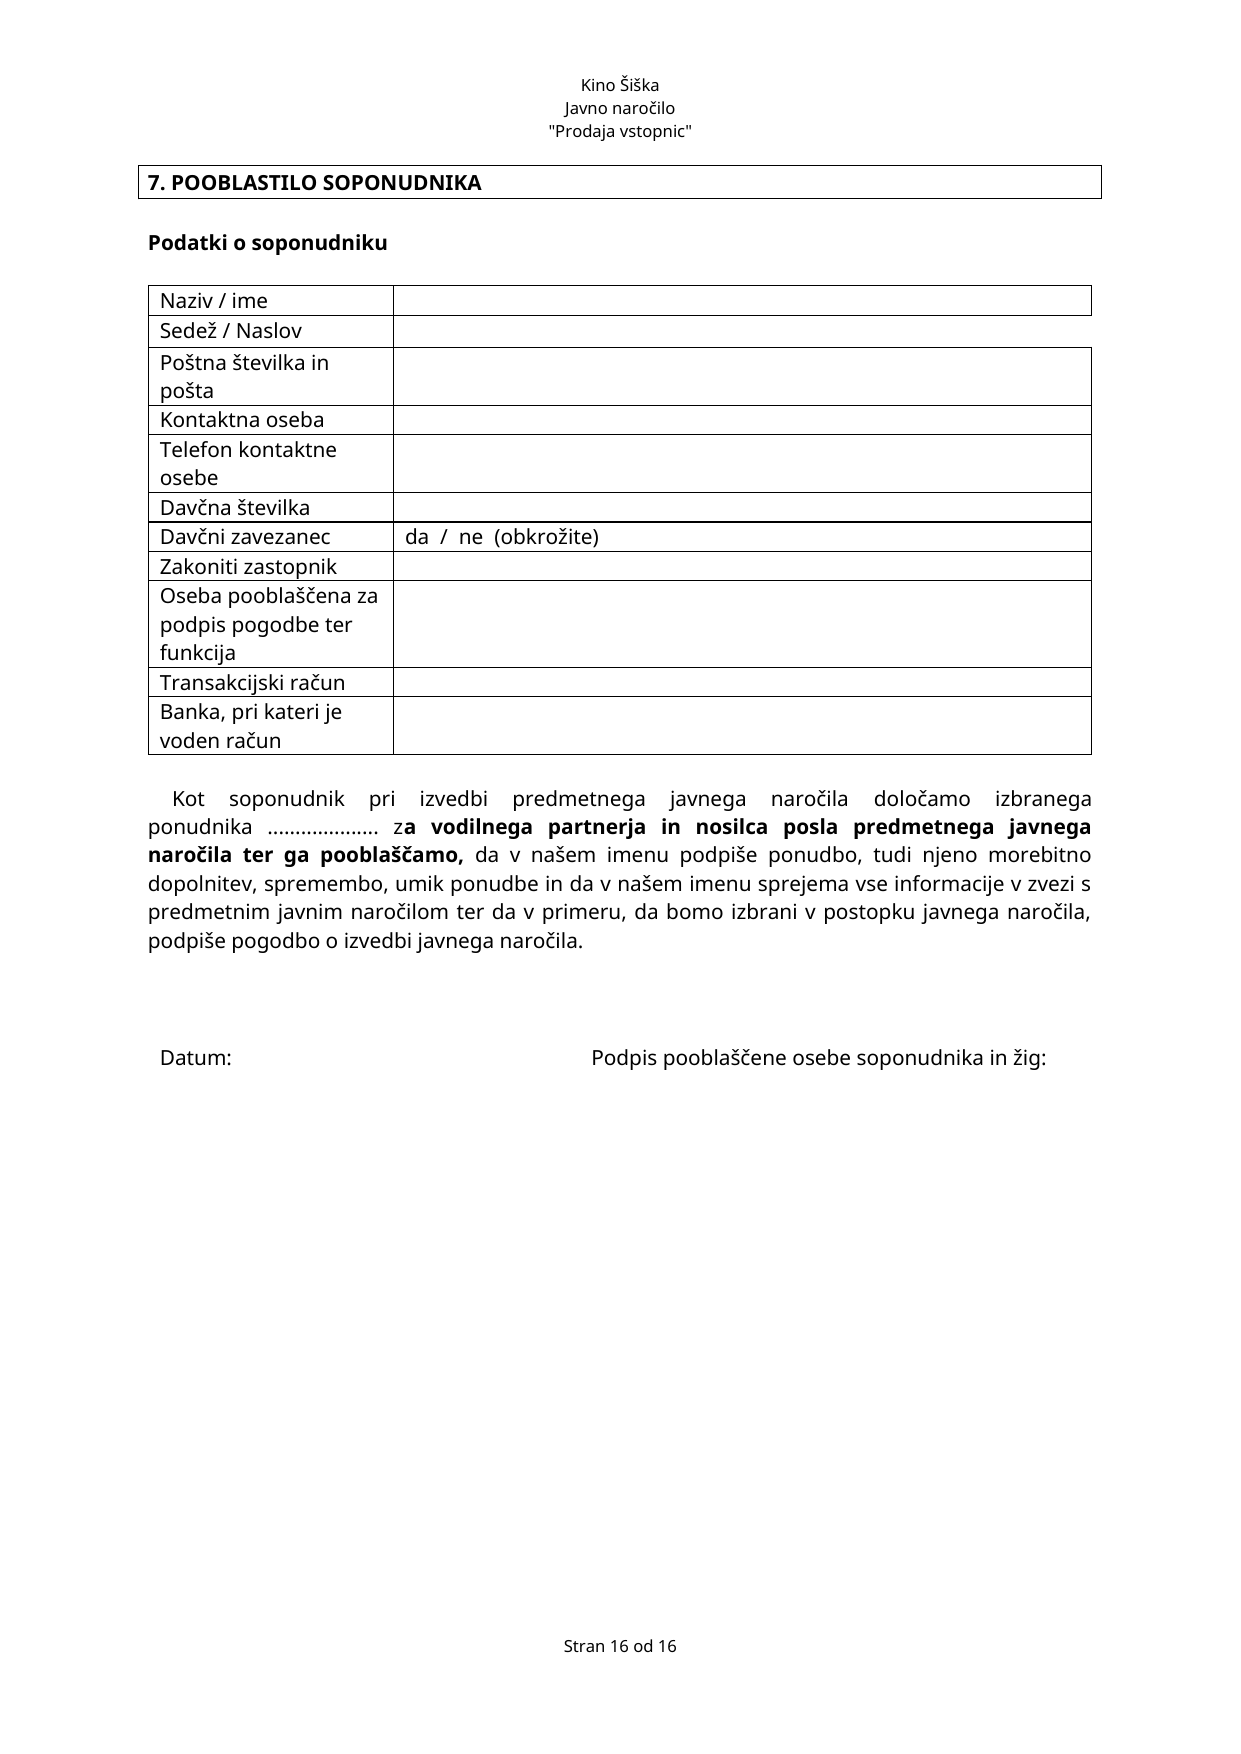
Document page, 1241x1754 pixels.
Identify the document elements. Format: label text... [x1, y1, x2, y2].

table_cell Davčni zavezanec [149, 523, 393, 551]
table_cell Banka, pri kateri je voden račun [149, 697, 393, 754]
table_cell Telefon kontaktne osebe [149, 435, 393, 492]
table_header [394, 286, 1091, 315]
table_header Datum: [149, 1043, 579, 1071]
table_cell Sedež / Naslov [149, 316, 393, 347]
table_cell Poštna številka in pošta [149, 348, 393, 404]
table_cell Transakcijski račun [149, 668, 393, 696]
table_cell [394, 435, 1091, 492]
text Kot soponudnik pri izvedbi predmetnega javnega naročila določamo izbranega ponudnika .................... za vodilnega partnerja in nosilca posla predmetnega javnega naročila ter ga pooblaščamo, da v našem imenu podpiše ponudbo, tudi njeno morebitno dopolnitev, spremembo, umik ponudbe in da v našem imenu sprejema vse informacije v zvezi s predmetnim javnim naročilom ter da v primeru, da bomo izbrani v postopku javnega naročila, podpiše pogodbo o izvedbi javnega naročila. [148, 784, 1092, 954]
table_cell [394, 406, 1091, 434]
text Podatki o soponudniku [148, 228, 1092, 256]
table_header Podpis pooblaščene osebe soponudnika in žig: [580, 1043, 1091, 1071]
table_cell [394, 581, 1091, 667]
table_cell Oseba pooblaščena za podpis pogodbe ter funkcija [149, 581, 393, 667]
table_cell [394, 668, 1091, 696]
table_cell [394, 348, 1091, 404]
table_cell Kontaktna oseba [149, 406, 393, 434]
table_header Naziv / ime [149, 286, 393, 315]
table_cell [394, 697, 1091, 754]
table_cell Davčna številka [149, 493, 393, 521]
table_cell da / ne (obkrožite) [394, 523, 1091, 551]
table_cell [394, 493, 1091, 521]
text 7. POOBLASTILO SOPONUDNIKA [139, 166, 1101, 198]
table_cell Zakoniti zastopnik [149, 552, 393, 580]
table_cell [394, 552, 1091, 580]
